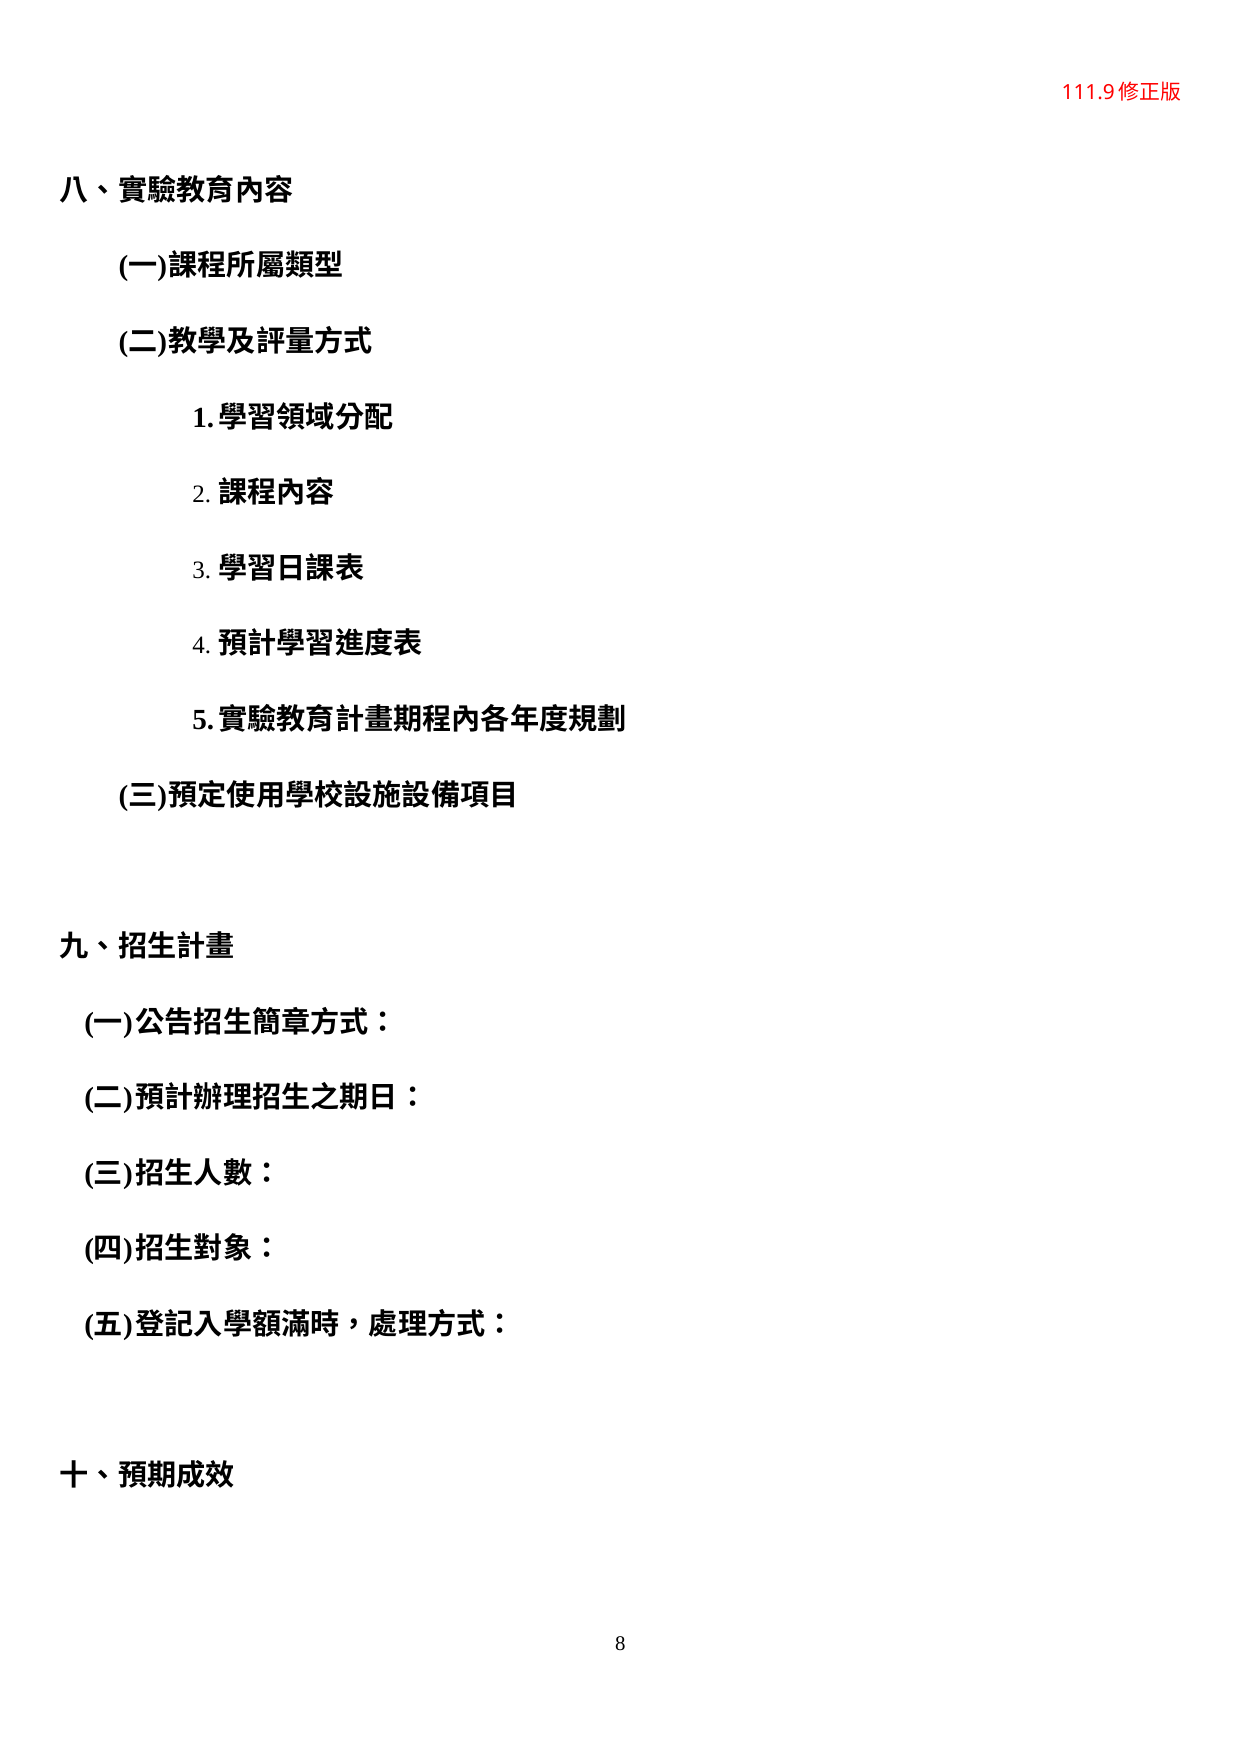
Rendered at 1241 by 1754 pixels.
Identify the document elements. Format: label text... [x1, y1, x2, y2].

list 招生對象： [84, 1208, 1181, 1284]
list 招生人數： [84, 1133, 1181, 1208]
list 學習領域分配 [192, 376, 1181, 452]
list 預計辦理招生之期日： [84, 1057, 1181, 1133]
list 實驗教育計畫期程內各年度規劃 [192, 679, 1181, 754]
list 課程內容 [192, 452, 1181, 528]
list 預定使用學校設施設備項目 [118, 754, 1181, 830]
list 實驗教育內容 [59, 149, 1181, 225]
list 學習日課表 [192, 528, 1181, 603]
list 預期成效 [59, 1435, 1181, 1511]
list 課程所屬類型 [118, 225, 1181, 301]
list 預計學習進度表 [192, 603, 1181, 679]
list 登記入學額滿時，處理方式： [84, 1284, 1181, 1359]
list 招生計畫 [59, 906, 1181, 981]
list 公告招生簡章方式： [84, 981, 1181, 1057]
list 教學及評量方式 [118, 301, 1181, 376]
